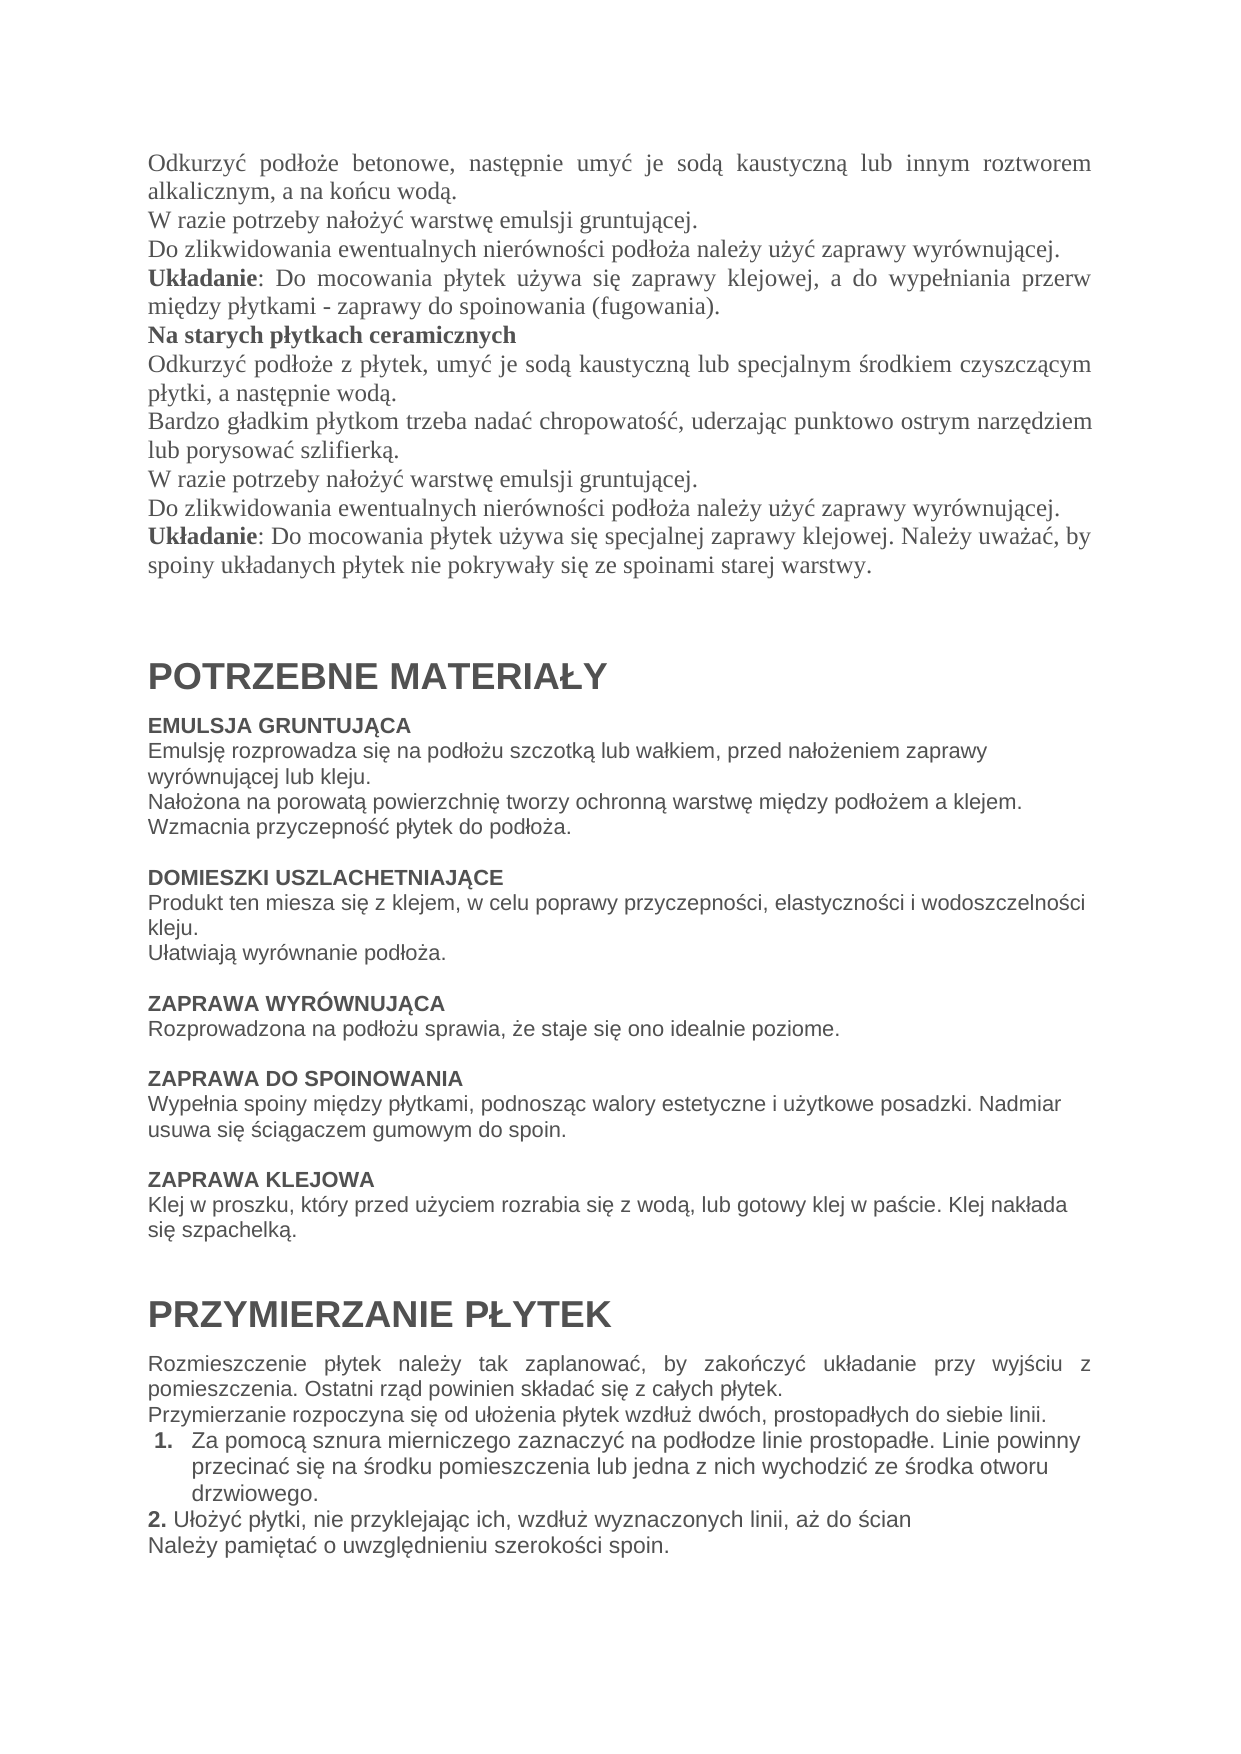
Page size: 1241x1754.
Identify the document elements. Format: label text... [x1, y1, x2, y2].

text Bardzo gładkim płytkom trzeba nadać chropowatość, uderzając punktowo ostrym narzędziem lub porysować szlifierką. [148, 406, 1093, 464]
text Emulsję rozprowadza się na podłożu szczotką lub wałkiem, przed nałożeniem zaprawy wyrównującej lub kleju. [148, 738, 1093, 789]
text ZAPRAWA DO SPOINOWANIA [148, 1066, 1093, 1091]
text Rozprowadzona na podłożu sprawia, że staje się ono idealnie poziome. [148, 1016, 1093, 1041]
text W razie potrzeby nałożyć warstwę emulsji gruntującej. [148, 205, 1093, 234]
text Klej w proszku, który przed użyciem rozrabia się z wodą, lub gotowy klej w paście. Klej nakłada się szpachelką. [148, 1192, 1093, 1243]
text Wypełnia spoiny między płytkami, podnosząc walory estetyczne i użytkowe posadzki. Nadmiar usuwa się ściągaczem gumowym do spoin. [148, 1091, 1093, 1142]
text ZAPRAWA KLEJOWA [148, 1167, 1093, 1192]
text Produkt ten miesza się z klejem, w celu poprawy przyczepności, elastyczności i wodoszczelności kleju. [148, 890, 1093, 940]
text Przymierzanie rozpoczyna się od ułożenia płytek wzdłuż dwóch, prostopadłych do siebie linii. [148, 1402, 1093, 1427]
text ZAPRAWA WYRÓWNUJĄCA [148, 991, 1093, 1016]
text Rozmieszczenie płytek należy tak zaplanować, by zakończyć układanie przy wyjściu z pomieszczenia. Ostatni rząd powinien składać się z całych płytek. [148, 1351, 1093, 1402]
text Układanie: Do mocowania płytek używa się specjalnej zaprawy klejowej. Należy uważać, by spoiny układanych płytek nie pokrywały się ze spoinami starej warstwy. [148, 521, 1093, 579]
text Odkurzyć podłoże betonowe, następnie umyć je sodą kaustyczną lub innym roztworem alkalicznym, a na końcu wodą. [148, 148, 1093, 205]
text 2. Ułożyć płytki, nie przyklejając ich, wzdłuż wyznaczonych linii, aż do ścian [148, 1506, 1093, 1532]
text Odkurzyć podłoże z płytek, umyć je sodą kaustyczną lub specjalnym środkiem czyszczącym płytki, a następnie wodą. [148, 349, 1093, 406]
text EMULSJA GRUNTUJĄCA [148, 713, 1093, 738]
text Do zlikwidowania ewentualnych nierówności podłoża należy użyć zaprawy wyrównującej. [148, 234, 1093, 263]
text Należy pamiętać o uwzględnieniu szerokości spoin. [148, 1532, 1093, 1558]
text Układanie: Do mocowania płytek używa się zaprawy klejowej, a do wypełniania przerw między płytkami - zaprawy do spoinowania (fugowania). [148, 263, 1093, 320]
subtitle POTRZEBNE MATERIAŁY [148, 654, 1093, 698]
text Nałożona na porowatą powierzchnię tworzy ochronną warstwę między podłożem a klejem. [148, 789, 1093, 814]
text Wzmacnia przyczepność płytek do podłoża. [148, 814, 1093, 839]
text W razie potrzeby nałożyć warstwę emulsji gruntującej. [148, 464, 1093, 493]
text Na starych płytkach ceramicznych [148, 320, 1093, 349]
list Za pomocą sznura mierniczego zaznaczyć na podłodze linie prostopadłe. Linie powinny przecinać się na środku pomieszczenia lub jedna z nich wychodzić ze środka otworu drzwiowego. [154, 1427, 1093, 1506]
subtitle PRZYMIERZANIE PŁYTEK [148, 1292, 1093, 1336]
text Ułatwiają wyrównanie podłoża. [148, 940, 1093, 965]
text Do zlikwidowania ewentualnych nierówności podłoża należy użyć zaprawy wyrównującej. [148, 493, 1093, 521]
text DOMIESZKI USZLACHETNIAJĄCE [148, 864, 1093, 890]
